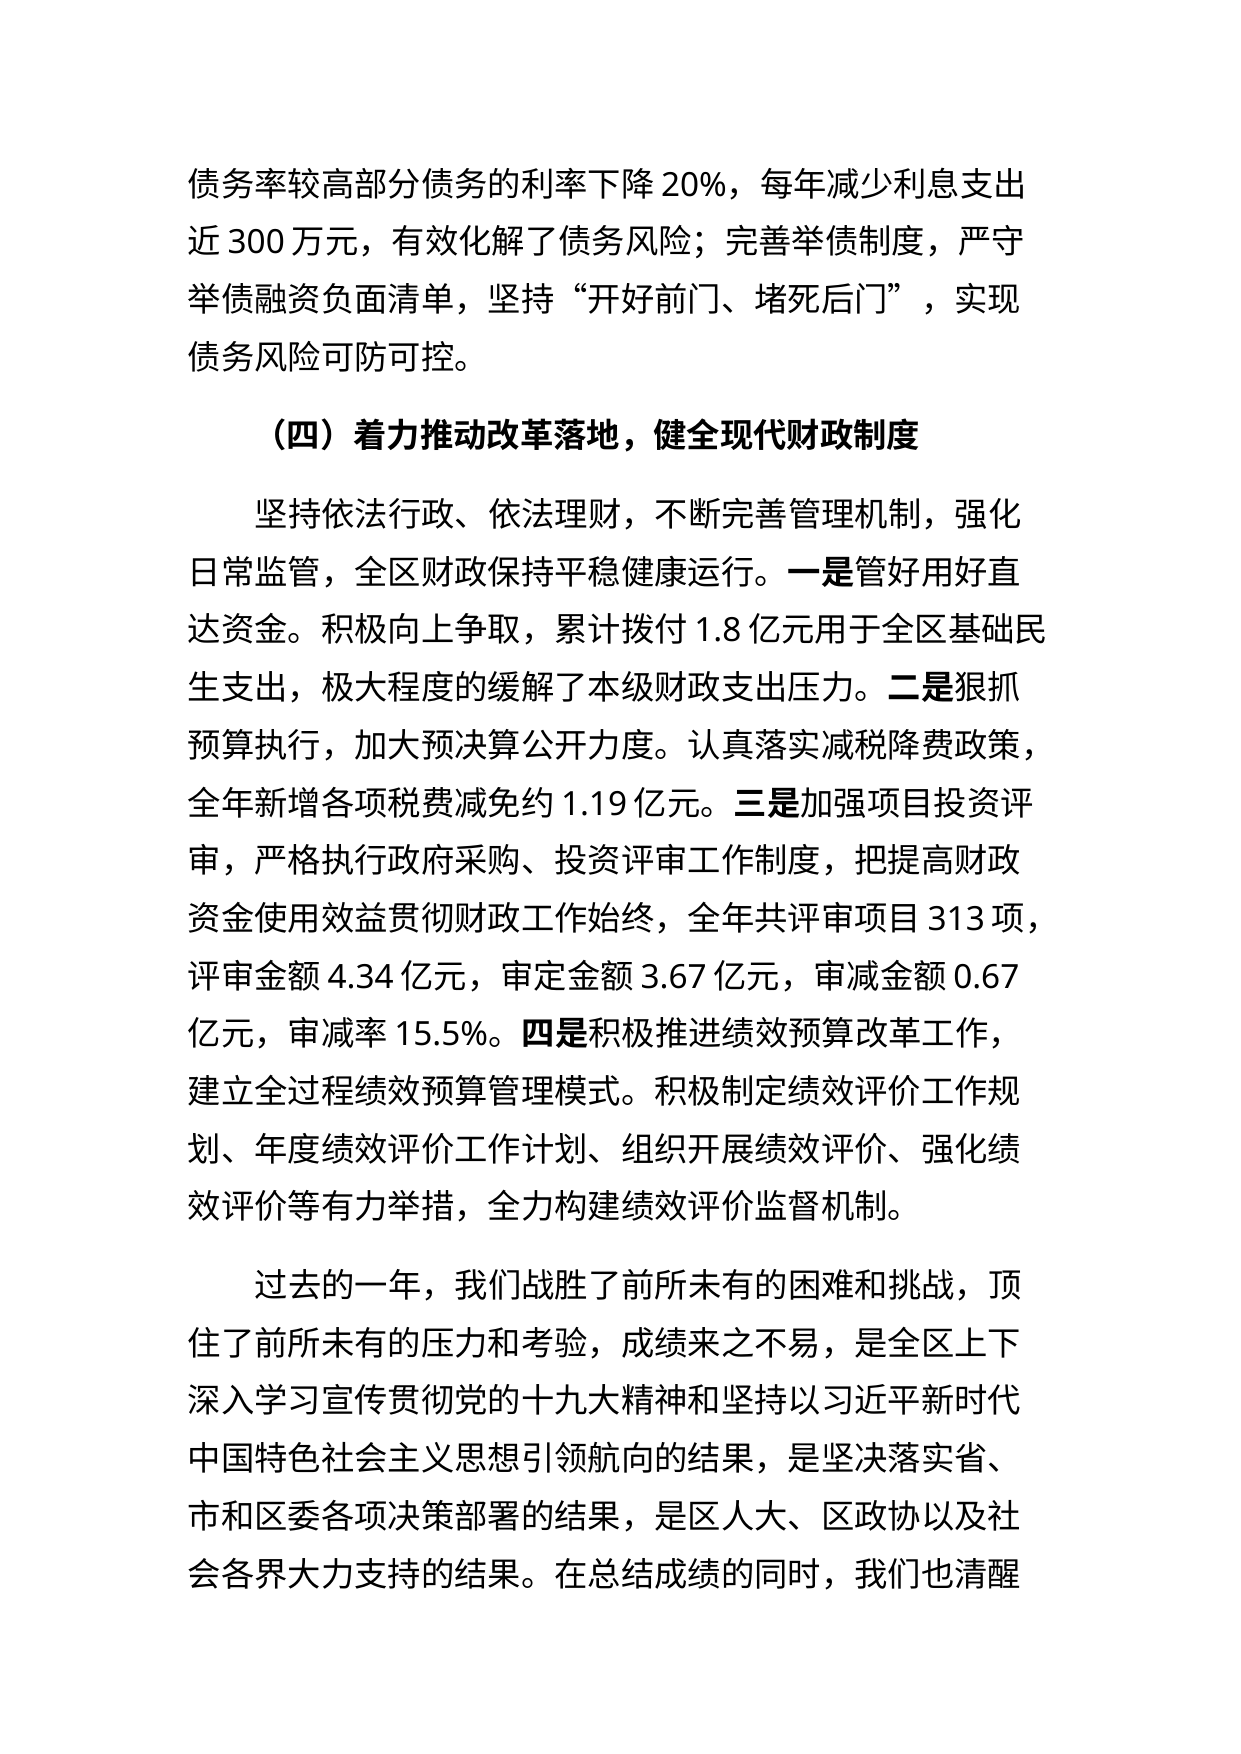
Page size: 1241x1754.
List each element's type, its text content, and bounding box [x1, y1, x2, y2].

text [187, 1251, 1053, 1597]
text （四）着力推动改革落地，健全现代财政制度 [187, 402, 1053, 459]
text 坚持依法行政、依法理财，不断完善管理机制，强化日常监管，全区财政保持平稳健康运行。一是管好用好直达资金。积极向上争取，累计拨付1.8亿元用于全区基础民生支出，极大程度的缓解了本级财政支出压力。二是狠抓预算执行，加大预决算公开力度。认真落实减税降费政策，全年新增各项税费减免约1.19亿元。三是加强项目投资评审，严格执行政府采购、投资评审工作制度，把提高财政资金使用效益贯彻财政工作始终，全年共评审项目313项，评审金额4.34亿元，审定金额3.67亿元，审减金额0.67亿元，审减率15.5%。四是积极推进绩效预算改革工作，建立全过程绩效预算管理模式。积极制定绩效评价工作规划、年度绩效评价工作计划、组织开展绩效评价、强化绩效评价等有力举措，全力构建绩效评价监督机制。 [187, 480, 1053, 1230]
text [187, 150, 1053, 381]
